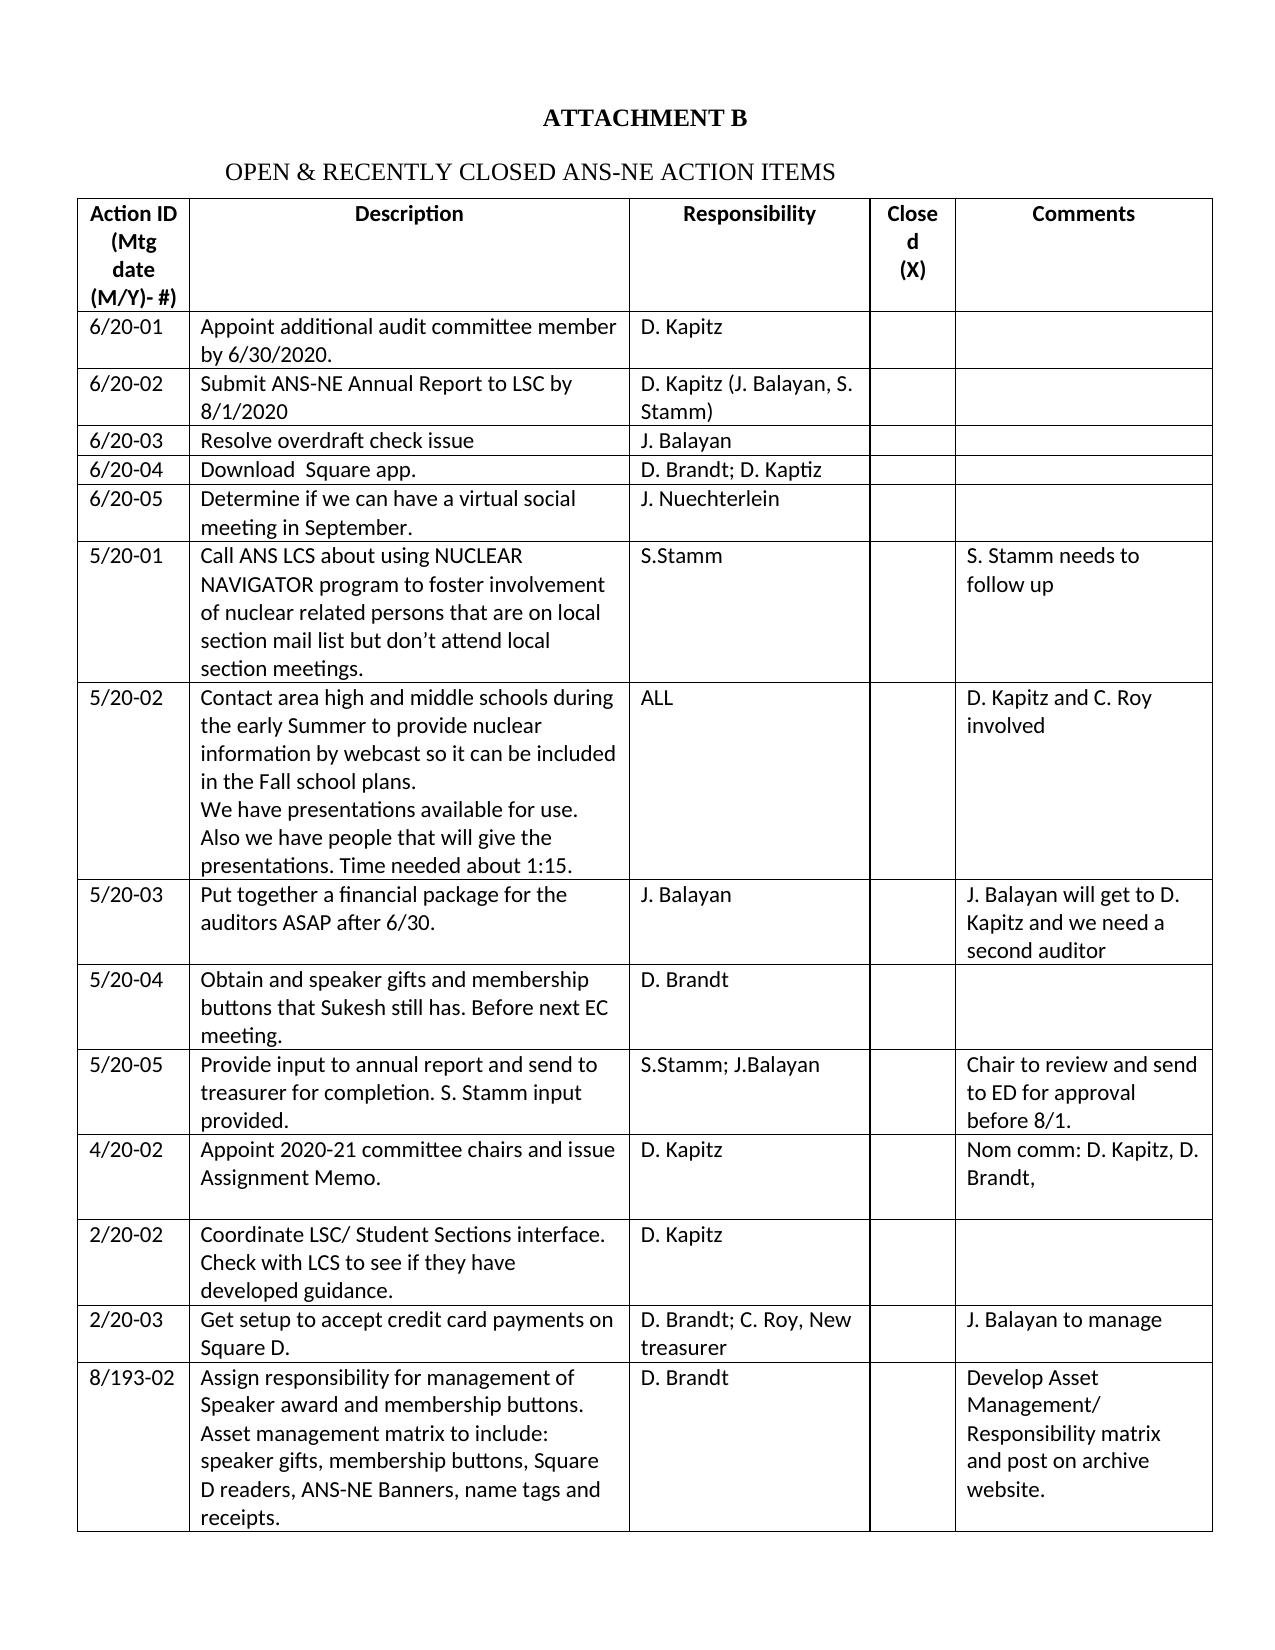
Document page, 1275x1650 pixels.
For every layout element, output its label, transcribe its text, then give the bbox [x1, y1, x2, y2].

table_cell D. Kapitz (J. Balayan, S. Stamm) [630, 369, 869, 425]
table_cell Submit ANS-NE Annual Report to LSC by 8/1/2020 [190, 369, 629, 425]
table_cell Develop Asset Management/ Responsibility matrix and post on archive website. [956, 1363, 1212, 1531]
table_cell 5/20-05 [78, 1050, 189, 1134]
table_cell J. Nuechterlein [630, 485, 869, 541]
table_cell Download Square app. [190, 456, 629, 483]
table_cell D. Kapitz [630, 1135, 869, 1219]
table_cell [871, 965, 955, 1049]
table_cell Get setup to accept credit card payments on Square D. [190, 1306, 629, 1362]
table_cell 6/20-04 [78, 456, 189, 483]
table_cell D. Kapitz and C. Roy involved [956, 683, 1212, 879]
table_cell ALL [630, 683, 869, 879]
table_cell [871, 1306, 955, 1362]
table_cell [871, 369, 955, 425]
table_header Action ID (Mtg date (M/Y)- #) [78, 199, 189, 311]
table_cell [956, 965, 1212, 1049]
table_cell [871, 312, 955, 368]
table_cell D. Kapitz [630, 312, 869, 368]
table_cell [871, 456, 955, 483]
table_cell [871, 683, 955, 879]
table_header Closed (X) [871, 199, 955, 311]
table_cell D. Kapitz [630, 1220, 869, 1304]
table_cell Resolve overdraft check issue [190, 426, 629, 454]
table_cell 5/20-01 [78, 542, 189, 682]
table_cell [956, 1220, 1212, 1304]
table_cell Call ANS LCS about using NUCLEAR NAVIGATOR program to foster involvement of nuclear related persons that are on local section mail list but don’t attend local section meetings. [190, 542, 629, 682]
table_cell Put together a financial package for the auditors ASAP after 6/30. [190, 880, 629, 964]
table_cell [871, 485, 955, 541]
table_cell 5/20-04 [78, 965, 189, 1049]
table_cell 6/20-01 [78, 312, 189, 368]
table_cell [956, 369, 1212, 425]
table_cell [956, 312, 1212, 368]
table_header Description [190, 199, 629, 311]
table_cell 5/20-03 [78, 880, 189, 964]
table_cell Determine if we can have a virtual social meeting in September. [190, 485, 629, 541]
table_header Comments [956, 199, 1212, 311]
table_cell S.Stamm; J.Balayan [630, 1050, 869, 1134]
table_cell [871, 542, 955, 682]
table_cell Appoint additional audit committee member by 6/30/2020. [190, 312, 629, 368]
table_cell J. Balayan [630, 880, 869, 964]
table_cell Obtain and speaker gifts and membership buttons that Sukesh still has. Before next EC meeting. [190, 965, 629, 1049]
table_header Responsibility [630, 199, 869, 311]
table_cell 4/20-02 [78, 1135, 189, 1219]
table_cell 2/20-02 [78, 1220, 189, 1304]
table_cell Appoint 2020-21 committee chairs and issue Assignment Memo. [190, 1135, 629, 1219]
text ATTACHMENT B [75, 103, 1215, 132]
table_cell D. Brandt; D. Kaptiz [630, 456, 869, 483]
table_cell [871, 880, 955, 964]
table_cell 2/20-03 [78, 1306, 189, 1362]
table_cell [956, 426, 1212, 454]
table_cell 8/193-02 [78, 1363, 189, 1531]
table_cell [871, 1363, 955, 1531]
table_cell Assign responsibility for management of Speaker award and membership buttons. Asset management matrix to include: speaker gifts, membership buttons, Square D readers, ANS-NE Banners, name tags and receipts. [190, 1363, 629, 1531]
table_cell [956, 456, 1212, 483]
table_cell [871, 1050, 955, 1134]
table_cell [871, 426, 955, 454]
table_cell [871, 1135, 955, 1219]
table_cell J. Balayan [630, 426, 869, 454]
table_cell 6/20-02 [78, 369, 189, 425]
table_cell J. Balayan to manage [956, 1306, 1212, 1362]
table_cell 5/20-02 [78, 683, 189, 879]
table_cell Provide input to annual report and send to treasurer for completion. S. Stamm input provided. [190, 1050, 629, 1134]
table_cell Nom comm: D. Kapitz, D. Brandt, [956, 1135, 1212, 1219]
table_cell [956, 485, 1212, 541]
table_cell D. Brandt; C. Roy, New treasurer [630, 1306, 869, 1362]
table_cell Contact area high and middle schools during the early Summer to provide nuclear information by webcast so it can be included in the Fall school plans. We have presentations available for use. Also we have people that will give the presentations. Time needed about 1:15. [190, 683, 629, 879]
table_cell J. Balayan will get to D. Kapitz and we need a second auditor [956, 880, 1212, 964]
table_cell 6/20-05 [78, 485, 189, 541]
table_cell Coordinate LSC/ Student Sections interface. Check with LCS to see if they have developed guidance. [190, 1220, 629, 1304]
table_cell S.Stamm [630, 542, 869, 682]
table_cell D. Brandt [630, 1363, 869, 1531]
table_cell S. Stamm needs to follow up [956, 542, 1212, 682]
text OPEN & RECENTLY CLOSED ANS-NE ACTION ITEMS [225, 157, 1215, 186]
table_cell Chair to review and send to ED for approval before 8/1. [956, 1050, 1212, 1134]
table_cell 6/20-03 [78, 426, 189, 454]
table_cell D. Brandt [630, 965, 869, 1049]
table_cell [871, 1220, 955, 1304]
